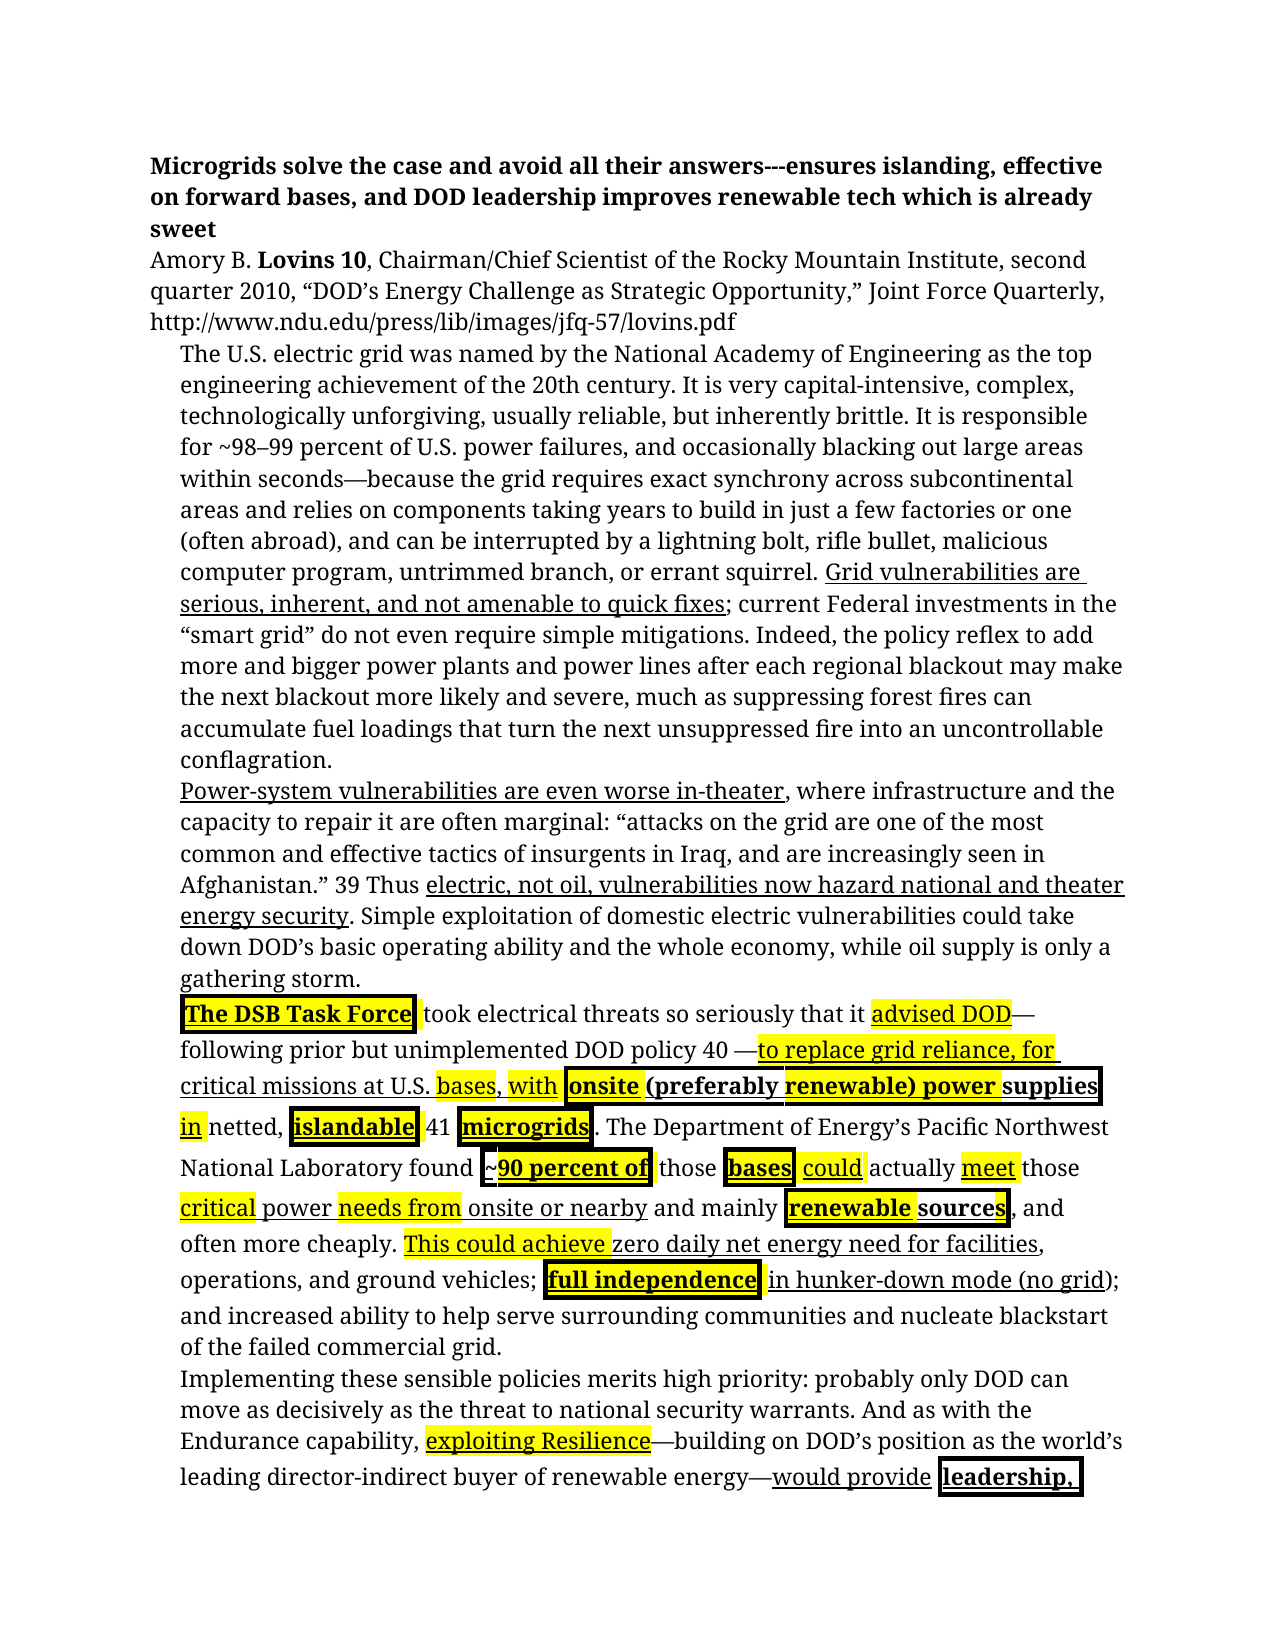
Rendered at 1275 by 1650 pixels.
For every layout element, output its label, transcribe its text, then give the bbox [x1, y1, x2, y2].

text Power-system vulnerabilities are even worse in-theater, where infrastructure and the capacity to repair it are often marginal: “attacks on the grid are one of the most common and effective tactics of insurgents in Iraq, and are increasingly seen in Afghanistan.” 39 Thus electric, not oil, vulnerabilities now hazard national and theater energy security. Simple exploitation of domestic electric vulnerabilities could take down DOD’s basic operating ability and the whole economy, while oil supply is only a gathering storm. [180, 775, 1125, 994]
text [180, 1362, 1125, 1497]
text Amory B. Lovins 10, Chairman/Chief Scientist of the Rocky Mountain Institute, second quarter 2010, “DOD’s Energy Challenge as Strategic Opportunity,” Joint Force Quarterly, http://www.ndu.edu/press/lib/images/jfq-57/lovins.pdf [150, 244, 1125, 337]
subtitle Microgrids solve the case and avoid all their answers---ensures islanding, effective on forward bases, and DOD leadership improves renewable tech which is already sweet [150, 150, 1125, 244]
text The DSB Task Force took electrical threats so seriously that it advised DOD— following prior but unimplemented DOD policy 40 —to replace grid reliance, for critical missions at U.S. bases, with onsite (preferably renewable) power supplies in netted, islandable 41 microgrids. The Department of Energy’s Pacific Northwest National Laboratory found ~90 percent of those bases could actually meet those critical power needs from onsite or nearby and mainly renewable sources, and often more cheaply. This could achieve zero daily net energy need for facilities, operations, and ground vehicles; full independence in hunker-down mode (no grid); and increased ability to help serve surrounding communities and nucleate blackstart of the failed commercial grid. [180, 994, 1125, 1362]
text The U.S. electric grid was named by the National Academy of Engineering as the top engineering achievement of the 20th century. It is very capital-intensive, complex, technologically unforgiving, usually reliable, but inherently brittle. It is responsible for ~98–99 percent of U.S. power failures, and occasionally blacking out large areas within seconds—because the grid requires exact synchrony across subcontinental areas and relies on components taking years to build in just a few factories or one (often abroad), and can be interrupted by a lightning bolt, rifle bullet, malicious computer program, untrimmed branch, or errant squirrel. Grid vulnerabilities are serious, inherent, and not amenable to quick fixes; current Federal investments in the “smart grid” do not even require simple mitigations. Indeed, the policy reflex to add more and bigger power plants and power lines after each regional blackout may make the next blackout more likely and severe, much as suppressing forest fires can accumulate fuel loadings that turn the next unsuppressed fire into an uncontrollable conflagration. [180, 337, 1125, 775]
